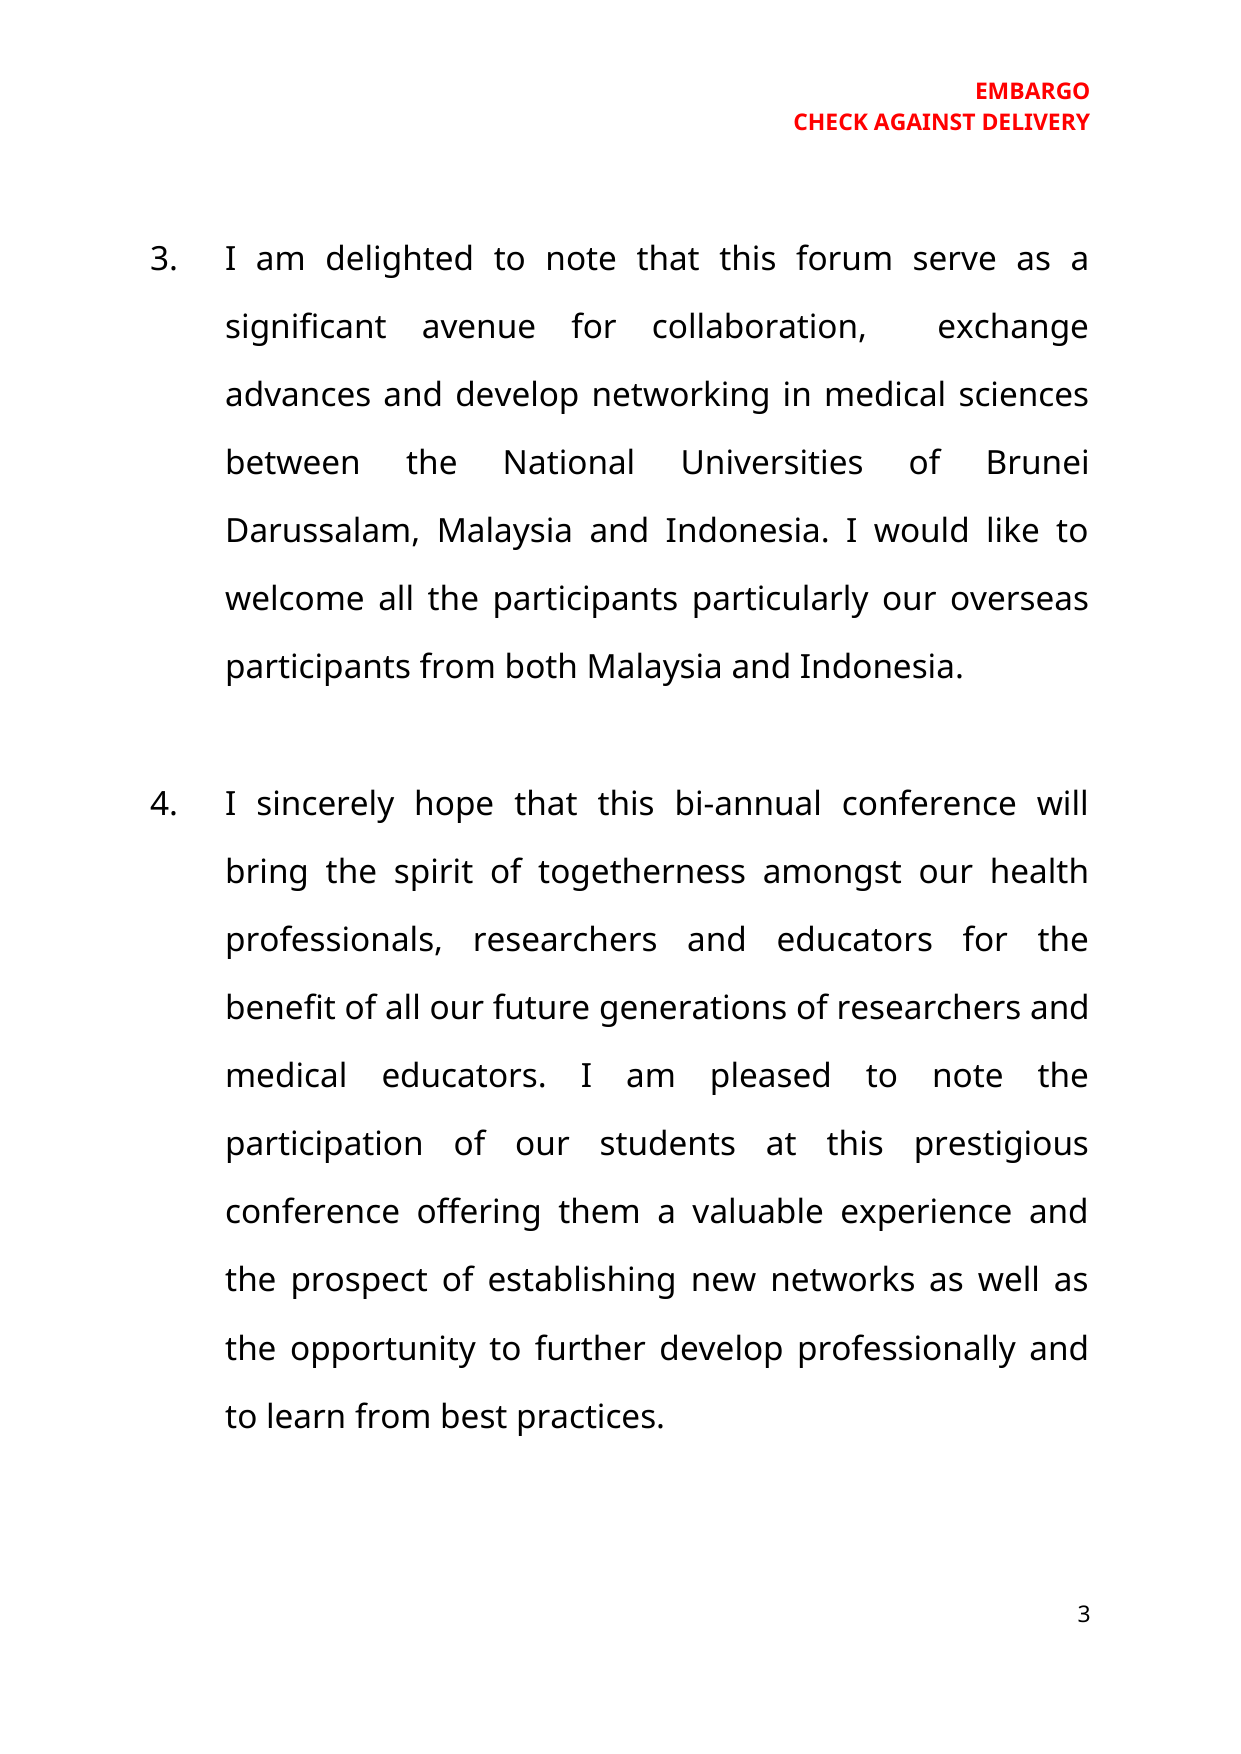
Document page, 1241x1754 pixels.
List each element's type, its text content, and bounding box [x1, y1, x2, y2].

list I sincerely hope that this bi-annual conference will bring the spirit of togetherness amongst our health professionals, researchers and educators for the benefit of all our future generations of researchers and medical educators. I am pleased to note the participation of our students at this prestigious conference offering them a valuable experience and the prospect of establishing new networks as well as the opportunity to further develop professionally and to learn from best practices. [150, 779, 1090, 1438]
list I am delighted to note that this forum serve as a significant avenue for collaboration, exchange advances and develop networking in medical sciences between the National Universities of Brunei Darussalam, Malaysia and Indonesia. I would like to welcome all the participants particularly our overseas participants from both Malaysia and Indonesia. [150, 234, 1090, 688]
